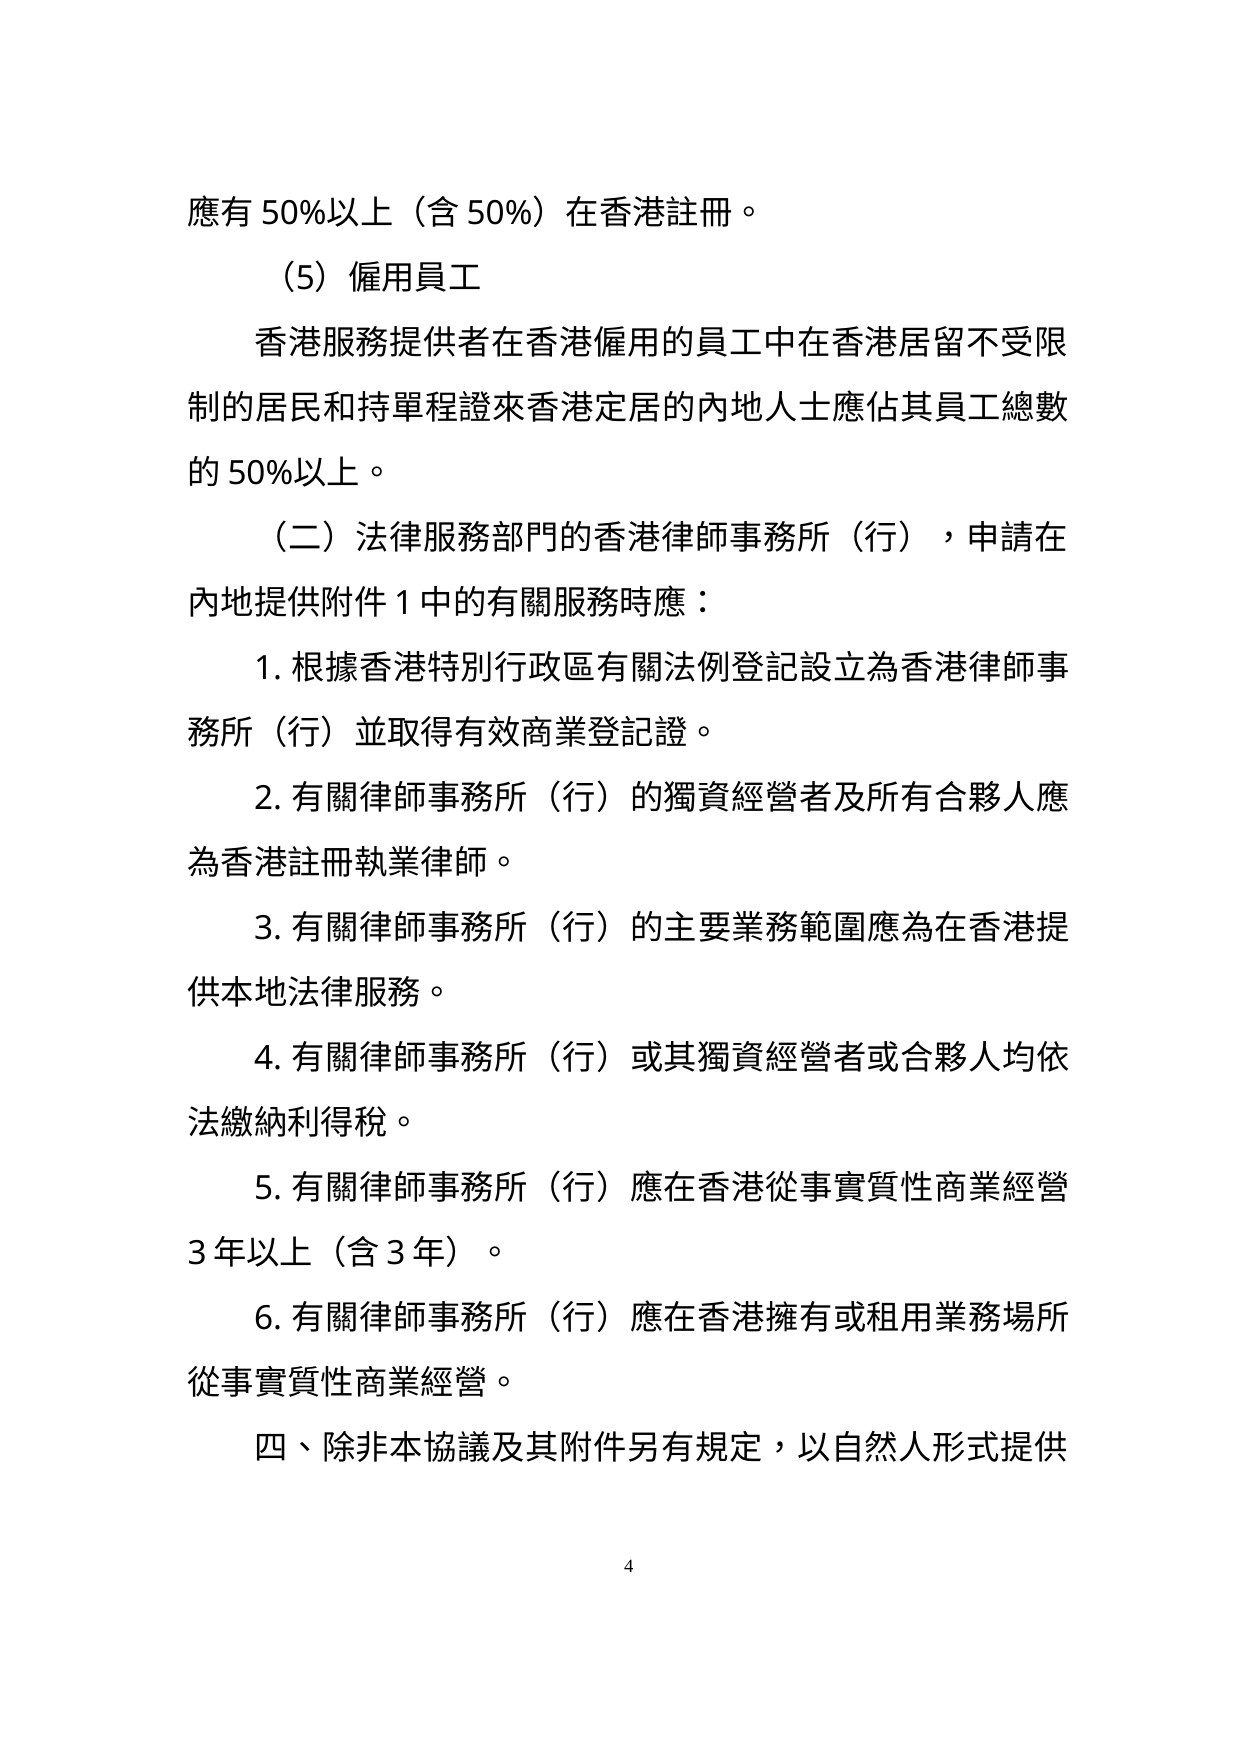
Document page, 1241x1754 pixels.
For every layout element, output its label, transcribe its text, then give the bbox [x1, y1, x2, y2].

text 4. 有關律師事務所（行）或其獨資經營者或合夥人均依法繳納利得稅。 [187, 1022, 1070, 1152]
text 3. 有關律師事務所（行）的主要業務範圍應為在香港提供本地法律服務。 [187, 892, 1070, 1022]
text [187, 177, 1070, 242]
text 香港服務提供者在香港僱用的員工中在香港居留不受限制的居民和持單程證來香港定居的內地人士應佔其員工總數的50%以上。 [187, 307, 1070, 502]
text 2. 有關律師事務所（行）的獨資經營者及所有合夥人應為香港註冊執業律師。 [187, 762, 1070, 892]
text （5）僱用員工 [187, 242, 1070, 307]
text （二）法律服務部門的香港律師事務所（行），申請在內地提供附件1中的有關服務時應： [187, 502, 1070, 632]
text 5. 有關律師事務所（行）應在香港從事實質性商業經營3年以上（含3年）。 [187, 1152, 1070, 1282]
text 1. 根據香港特別行政區有關法例登記設立為香港律師事務所（行）並取得有效商業登記證。 [187, 632, 1070, 762]
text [187, 1412, 1070, 1477]
text 6. 有關律師事務所（行）應在香港擁有或租用業務場所從事實質性商業經營。 [187, 1282, 1070, 1412]
